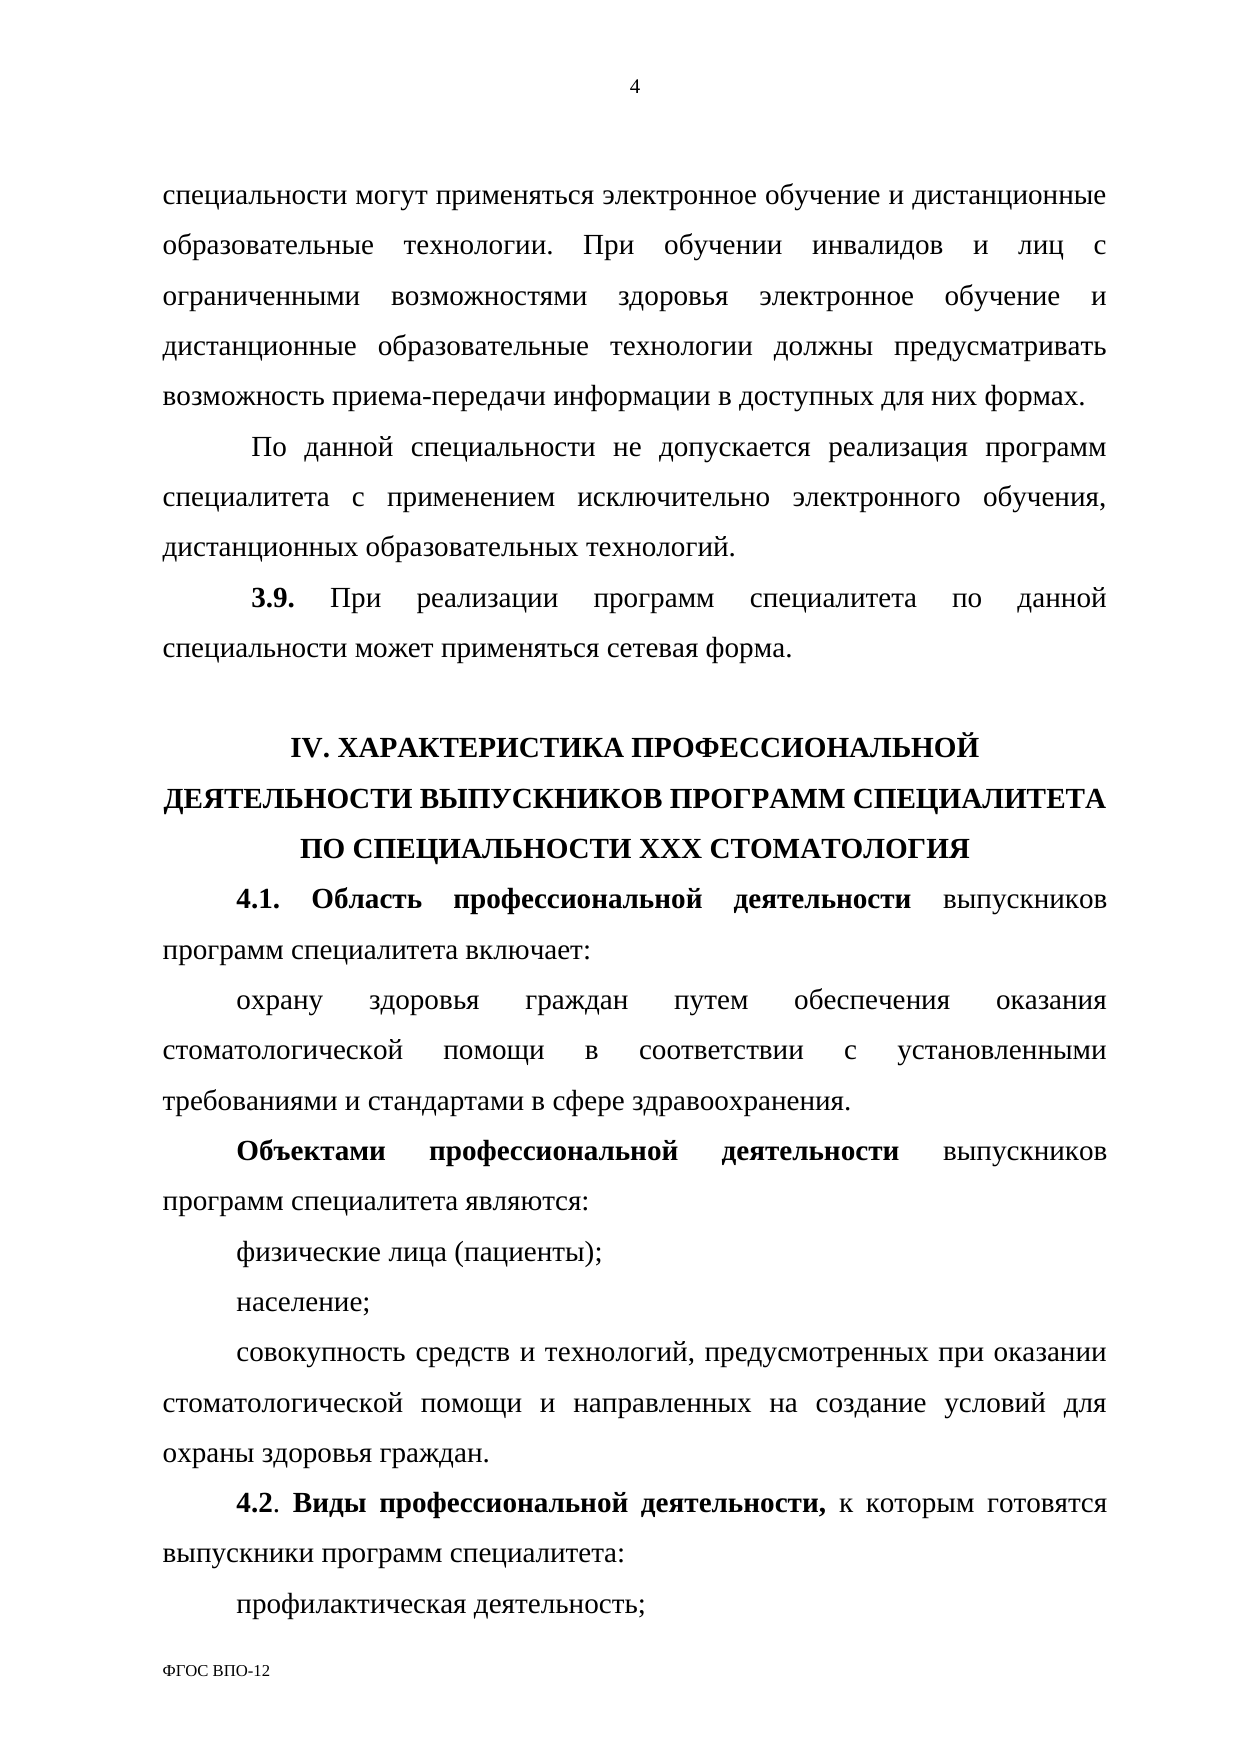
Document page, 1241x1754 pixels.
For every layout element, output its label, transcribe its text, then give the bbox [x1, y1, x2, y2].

text совокупность средств и технологий, предусмотренных при оказании стоматологической помощи и направленных на создание условий для охраны здоровья граждан. [162, 1334, 1107, 1468]
text 3.9. При реализации программ специалитета по данной специальности может применяться сетевая форма. [162, 580, 1107, 663]
text IV. ХАРАКТЕРИСТИКА ПРОФЕССИОНАЛЬНОЙ ДЕЯТЕЛЬНОСТИ ВЫПУСКНИКОВ ПРОГРАММ СПЕЦИАЛИТЕТА [162, 731, 1107, 814]
text По данной специальности не допускается реализация программ специалитета с применением исключительно электронного обучения, дистанционных образовательных технологий. [162, 429, 1107, 563]
text население; [162, 1284, 1107, 1318]
text ПО СПЕЦИАЛЬНОСТИ ХХХ СТОМАТОЛОГИЯ [162, 831, 1107, 865]
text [162, 177, 1107, 412]
text физические лица (пациенты); [162, 1234, 1107, 1267]
text профилактическая деятельность; [162, 1586, 1107, 1619]
text Объектами профессиональной деятельности выпускников программ специалитета являются: [162, 1133, 1107, 1217]
text охрану здоровья граждан путем обеспечения оказания стоматологической помощи в соответствии с установленными требованиями и стандартами в сфере здравоохранения. [162, 982, 1107, 1116]
text 4.2. Виды профессиональной деятельности, к которым готовятся выпускники программ специалитета: [162, 1485, 1107, 1569]
text 4.1. Область профессиональной деятельности выпускников программ специалитета включает: [162, 882, 1107, 965]
